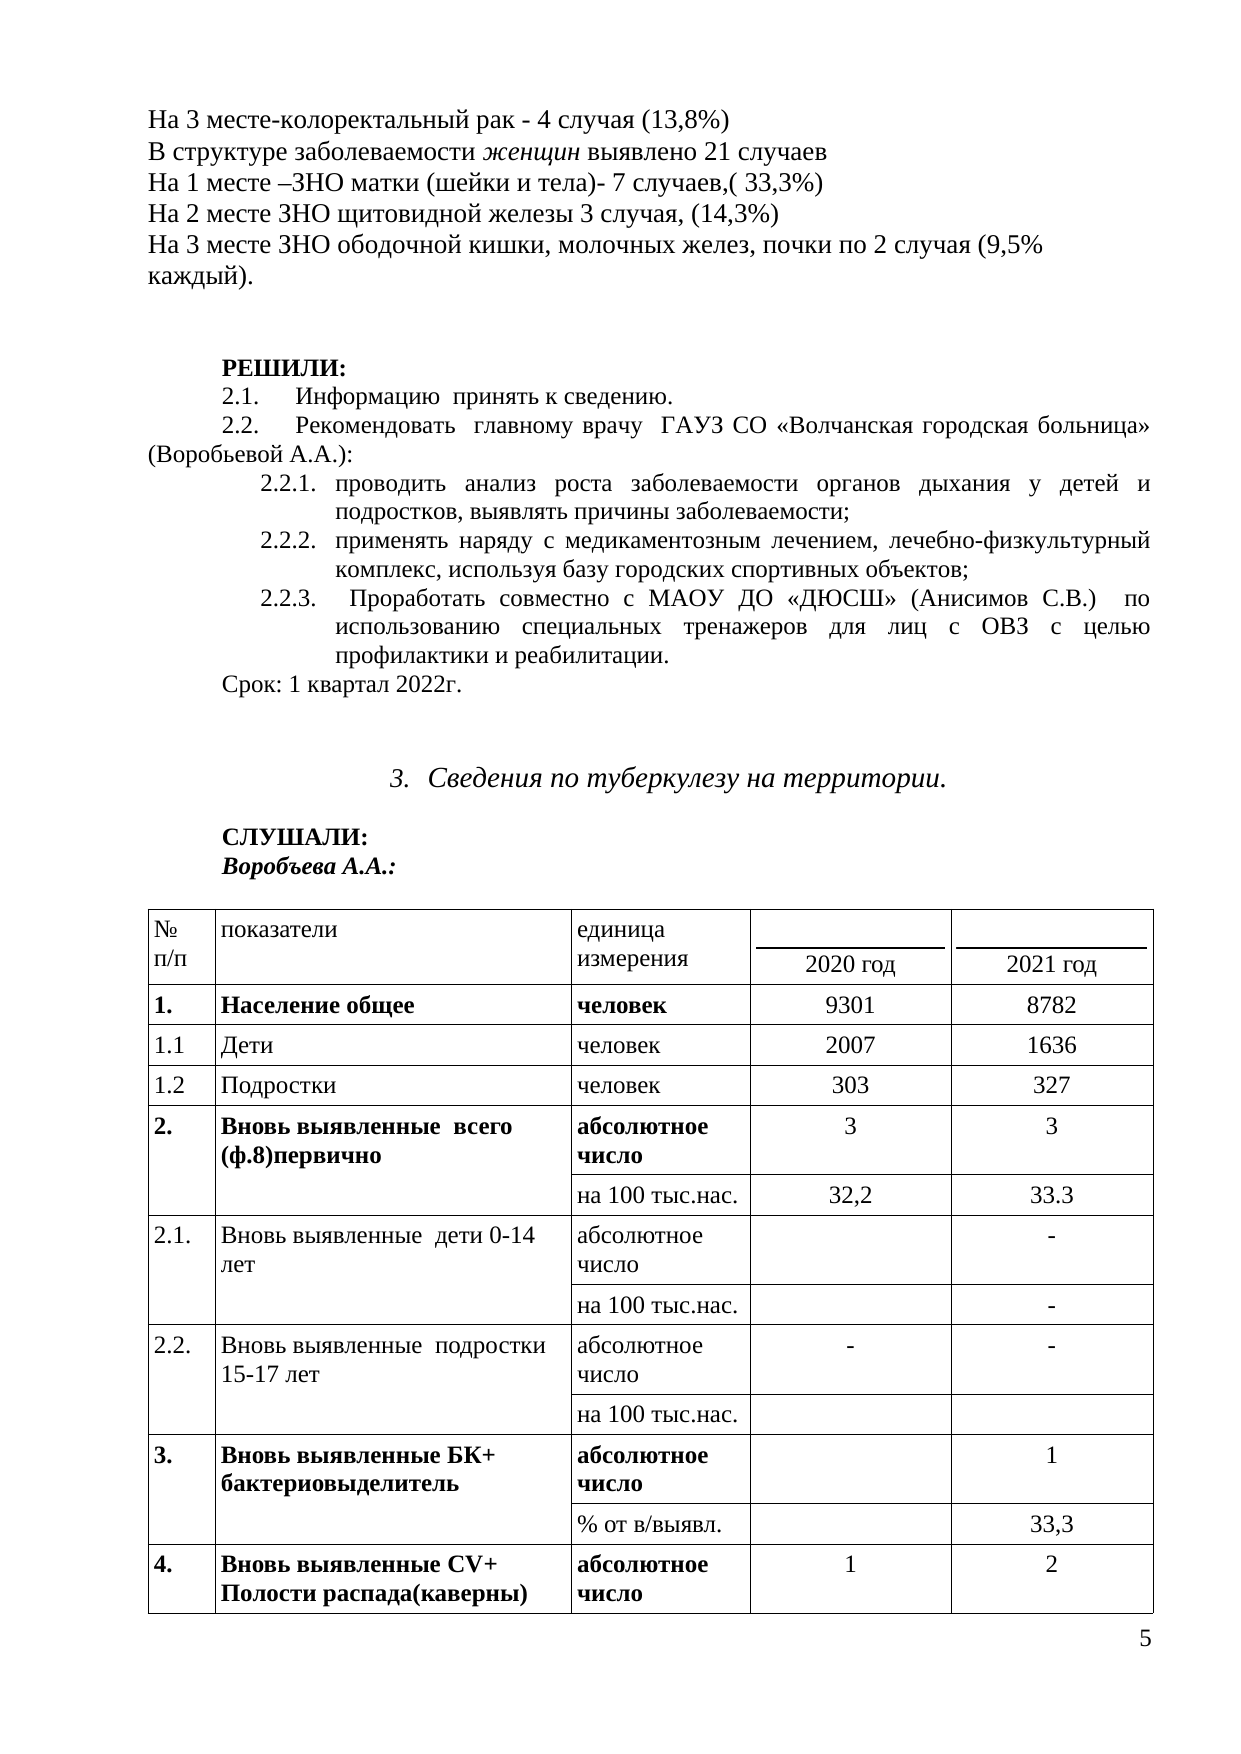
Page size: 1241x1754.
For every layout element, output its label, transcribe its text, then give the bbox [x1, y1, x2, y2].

table_cell Вновь выявленные дети 0-14 лет [216, 1216, 571, 1324]
table_cell абсолютное число [572, 1106, 750, 1174]
table_cell абсолютное число [572, 1545, 750, 1613]
table_cell 1.2 [149, 1066, 215, 1105]
table_cell - [952, 1285, 1153, 1324]
table_cell 1 [751, 1545, 951, 1613]
table_header № п/п [149, 910, 215, 984]
table_cell абсолютное число [572, 1435, 750, 1503]
table_cell человек [572, 985, 750, 1024]
table_cell 1.1 [149, 1025, 215, 1065]
text СЛУШАЛИ: [148, 822, 1152, 851]
table_cell Вновь выявленные БК+ бактериовыделитель [216, 1435, 571, 1543]
table_cell на 100 тыс.нас. [572, 1175, 750, 1215]
table_cell 3 [751, 1106, 951, 1174]
table_cell [751, 1216, 951, 1284]
table_cell Вновь выявленные всего (ф.8)первично [216, 1106, 571, 1215]
table_cell Вновь выявленные подростки 15-17 лет [216, 1325, 571, 1434]
table_cell 3 [952, 1106, 1153, 1174]
table_cell [751, 1435, 951, 1503]
table_cell 2 [952, 1545, 1153, 1613]
table_cell 1. [149, 985, 215, 1024]
table_cell 2. [149, 1106, 215, 1215]
list применять наряду с медикаментозным лечением, лечебно-физкультурный комплекс, используя базу городских спортивных объектов; [260, 525, 1152, 583]
table_cell на 100 тыс.нас. [572, 1395, 750, 1434]
list Проработать совместно с МАОУ ДО «ДЮСШ» (Анисимов С.В.) по использованию специальных тренажеров для лиц с ОВЗ с целью профилактики и реабилитации. [260, 583, 1152, 669]
table_cell 33,3 [952, 1504, 1153, 1543]
table_cell на 100 тыс.нас. [572, 1285, 750, 1324]
table_cell человек [572, 1025, 750, 1065]
text На 1 месте –ЗНО матки (шейки и тела)- 7 случаев,( 33,3%) [148, 166, 1152, 197]
table_cell - [751, 1325, 951, 1393]
text На 2 месте ЗНО щитовидной железы 3 случая, (14,3%) [148, 197, 1152, 228]
table_cell абсолютное число [572, 1216, 750, 1284]
text РЕШИЛИ: [148, 353, 1152, 381]
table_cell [216, 1545, 571, 1613]
table_cell 4. [149, 1545, 215, 1613]
table_header единица измерения [572, 910, 750, 984]
table_cell 1 [952, 1435, 1153, 1503]
text В структуре заболеваемости женщин выявлено 21 случаев [148, 134, 1152, 166]
text Воробъева А.А.: [148, 851, 1152, 880]
list Срок: 1 квартал 2022г. [222, 669, 1152, 698]
text На 3 месте ЗНО ободочной кишки, молочных желез, почки по 2 случая (9,5% каждый). [148, 228, 1152, 290]
table_cell [751, 1285, 951, 1324]
table_cell 327 [952, 1066, 1153, 1105]
table_cell абсолютное число [572, 1325, 750, 1393]
table_cell % от в/выявл. [572, 1504, 750, 1543]
table_cell - [952, 1216, 1153, 1284]
table_cell 9301 [751, 985, 951, 1024]
list проводить анализ роста заболеваемости органов дыхания у детей и подростков, выявлять причины заболеваемости; [260, 468, 1152, 525]
table_cell Население общее [216, 985, 571, 1024]
table_cell 2007 [751, 1025, 951, 1065]
table_header 2020 год [751, 910, 951, 984]
list Информацию принять к сведению. [148, 381, 1152, 410]
table_cell 32,2 [751, 1175, 951, 1215]
table_cell [751, 1395, 951, 1434]
table_cell Дети [216, 1025, 571, 1065]
table_cell 1636 [952, 1025, 1153, 1065]
list Рекомендовать главному врачу ГАУЗ СО «Волчанская городская больница» (Воробьевой А.А.): [148, 410, 1152, 468]
table_cell 2.1. [149, 1216, 215, 1324]
table_cell человек [572, 1066, 750, 1105]
table_header показатели [216, 910, 571, 984]
table_cell 8782 [952, 985, 1153, 1024]
table_cell - [952, 1325, 1153, 1393]
table_cell 303 [751, 1066, 951, 1105]
table_cell [751, 1504, 951, 1543]
text На 3 месте-колоректальный рак - 4 случая (13,8%) [148, 103, 1152, 134]
table_cell [952, 1395, 1153, 1434]
list Сведения по туберкулезу на территории. [185, 760, 1152, 793]
table_cell Подростки [216, 1066, 571, 1105]
table_cell 3. [149, 1435, 215, 1543]
table_cell 2.2. [149, 1325, 215, 1434]
table_header 2021 год [952, 910, 1153, 984]
table_cell 33.3 [952, 1175, 1153, 1215]
